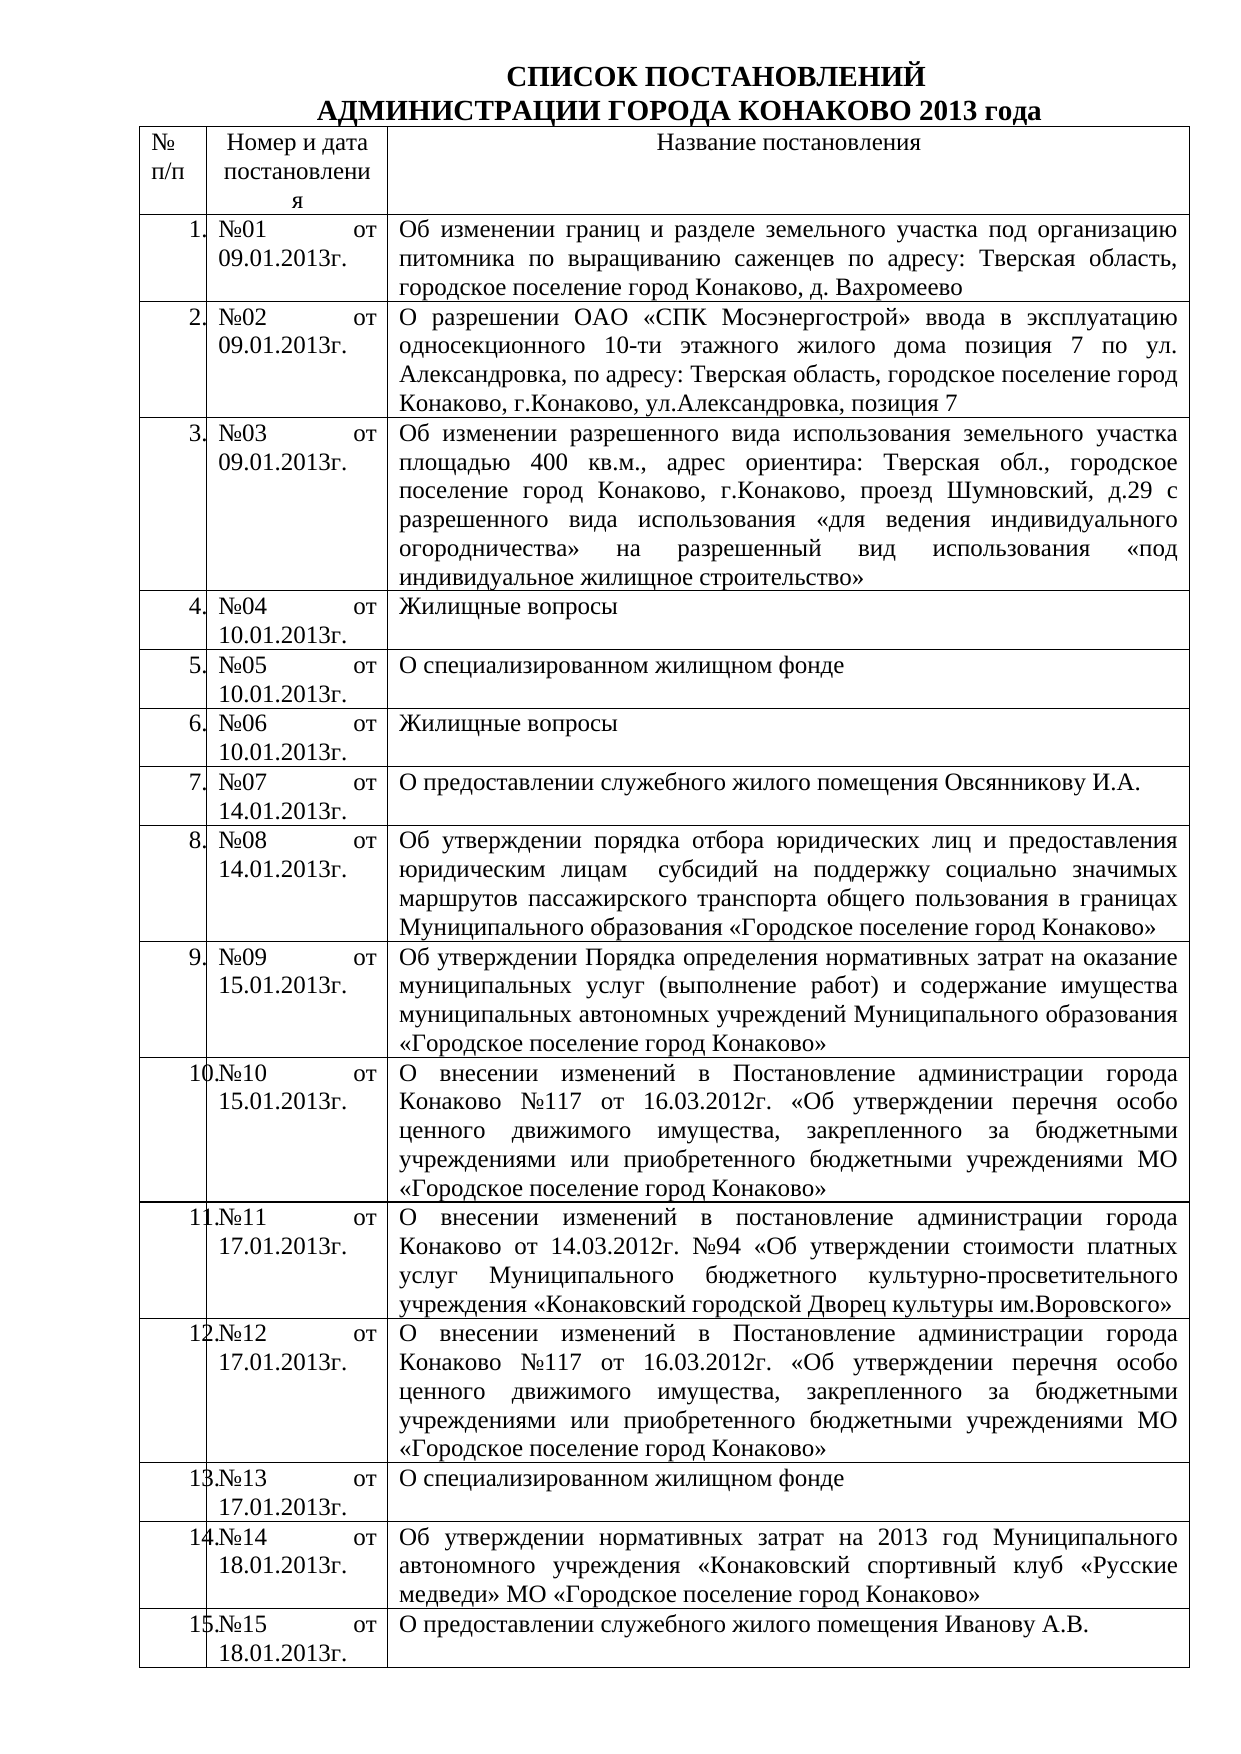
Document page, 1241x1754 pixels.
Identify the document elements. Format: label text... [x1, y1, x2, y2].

table_cell Жилищные вопросы [388, 709, 1189, 766]
table_cell №07 от 14.01.2013г. [207, 767, 387, 824]
table_cell №06 от 10.01.2013г. [207, 709, 387, 766]
table_header Название постановления [388, 127, 1189, 213]
table_cell О внесении изменений в Постановление администрации города Конаково №117 от 16.03.2012г. «Об утверждении перечня особо ценного движимого имущества, закрепленного за бюджетными учреждениями или приобретенного бюджетными учреждениями МО «Городское поселение город Конаково» [388, 1319, 1189, 1462]
table_cell О внесении изменений в Постановление администрации города Конаково №117 от 16.03.2012г. «Об утверждении перечня особо ценного движимого имущества, закрепленного за бюджетными учреждениями или приобретенного бюджетными учреждениями МО «Городское поселение город Конаково» [388, 1058, 1189, 1201]
table_cell [140, 302, 206, 417]
table_cell [140, 215, 206, 301]
table_cell №09 от 15.01.2013г. [207, 942, 387, 1057]
text СПИСОК ПОСТАНОВЛЕНИЙ [177, 59, 1181, 93]
table_cell Об утверждении порядка отбора юридических лиц и предоставления юридическим лицам субсидий на поддержку социально значимых маршрутов пассажирского транспорта общего пользования в границах Муниципального образования «Городское поселение город Конаково» [388, 826, 1189, 941]
table_cell №14 от 18.01.2013г. [207, 1522, 387, 1608]
table_cell №03 от 09.01.2013г. [207, 418, 387, 590]
table_cell [140, 709, 206, 766]
table_cell О предоставлении служебного жилого помещения Иванову А.В. [388, 1609, 1189, 1667]
table_cell [140, 1058, 206, 1201]
table_cell [140, 1609, 206, 1667]
table_cell О специализированном жилищном фонде [388, 650, 1189, 707]
table_cell Об изменении разрешенного вида использования земельного участка площадью 400 кв.м., адрес ориентира: Тверская обл., городское поселение город Конаково, г.Конаково, проезд Шумновский, д.29 с разрешенного вида использования «для ведения индивидуального огородничества» на разрешенный вид использования «под индивидуальное жилищное строительство» [388, 418, 1189, 590]
table_cell [140, 1319, 206, 1462]
table_cell №15 от 18.01.2013г. [207, 1609, 387, 1667]
table_cell [140, 418, 206, 590]
table_cell Жилищные вопросы [388, 591, 1189, 649]
table_cell [140, 1203, 206, 1317]
table_cell №11 от 17.01.2013г. [207, 1203, 387, 1317]
table_cell №08 от 14.01.2013г. [207, 826, 387, 941]
table_cell [140, 826, 206, 941]
table_cell О специализированном жилищном фонде [388, 1463, 1189, 1521]
table_cell №10 от 15.01.2013г. [207, 1058, 387, 1201]
table_cell О предоставлении служебного жилого помещения Овсянникову И.А. [388, 767, 1189, 824]
text АДМИНИСТРАЦИИ ГОРОДА КОНАКОВО 2013 года [177, 93, 1181, 126]
table_cell №01 от 09.01.2013г. [207, 215, 387, 301]
table_cell №12 от 17.01.2013г. [207, 1319, 387, 1462]
table_cell Об утверждении нормативных затрат на 2013 год Муниципального автономного учреждения «Конаковский спортивный клуб «Русские медведи» МО «Городское поселение город Конаково» [388, 1522, 1189, 1608]
table_cell [140, 942, 206, 1057]
table_header Номер и дата постановления [207, 127, 387, 213]
table_cell №05 от 10.01.2013г. [207, 650, 387, 707]
table_cell Об изменении границ и разделе земельного участка под организацию питомника по выращиванию саженцев по адресу: Тверская область, городское поселение город Конаково, д. Вахромеево [388, 215, 1189, 301]
table_cell Об утверждении Порядка определения нормативных затрат на оказание муниципальных услуг (выполнение работ) и содержание имущества муниципальных автономных учреждений Муниципального образования «Городское поселение город Конаково» [388, 942, 1189, 1057]
table_cell [140, 1522, 206, 1608]
table_cell [140, 650, 206, 707]
table_cell О разрешении ОАО «СПК Мосэнергострой» ввода в эксплуатацию односекционного 10-ти этажного жилого дома позиция 7 по ул. Александровка, по адресу: Тверская область, городское поселение город Конаково, г.Конаково, ул.Александровка, позиция 7 [388, 302, 1189, 417]
table_cell [140, 1463, 206, 1521]
table_cell [140, 767, 206, 824]
table_cell №13 от 17.01.2013г. [207, 1463, 387, 1521]
table_cell №04 от 10.01.2013г. [207, 591, 387, 649]
table_cell №02 от 09.01.2013г. [207, 302, 387, 417]
table_header № п/п [140, 127, 206, 213]
table_cell [140, 591, 206, 649]
